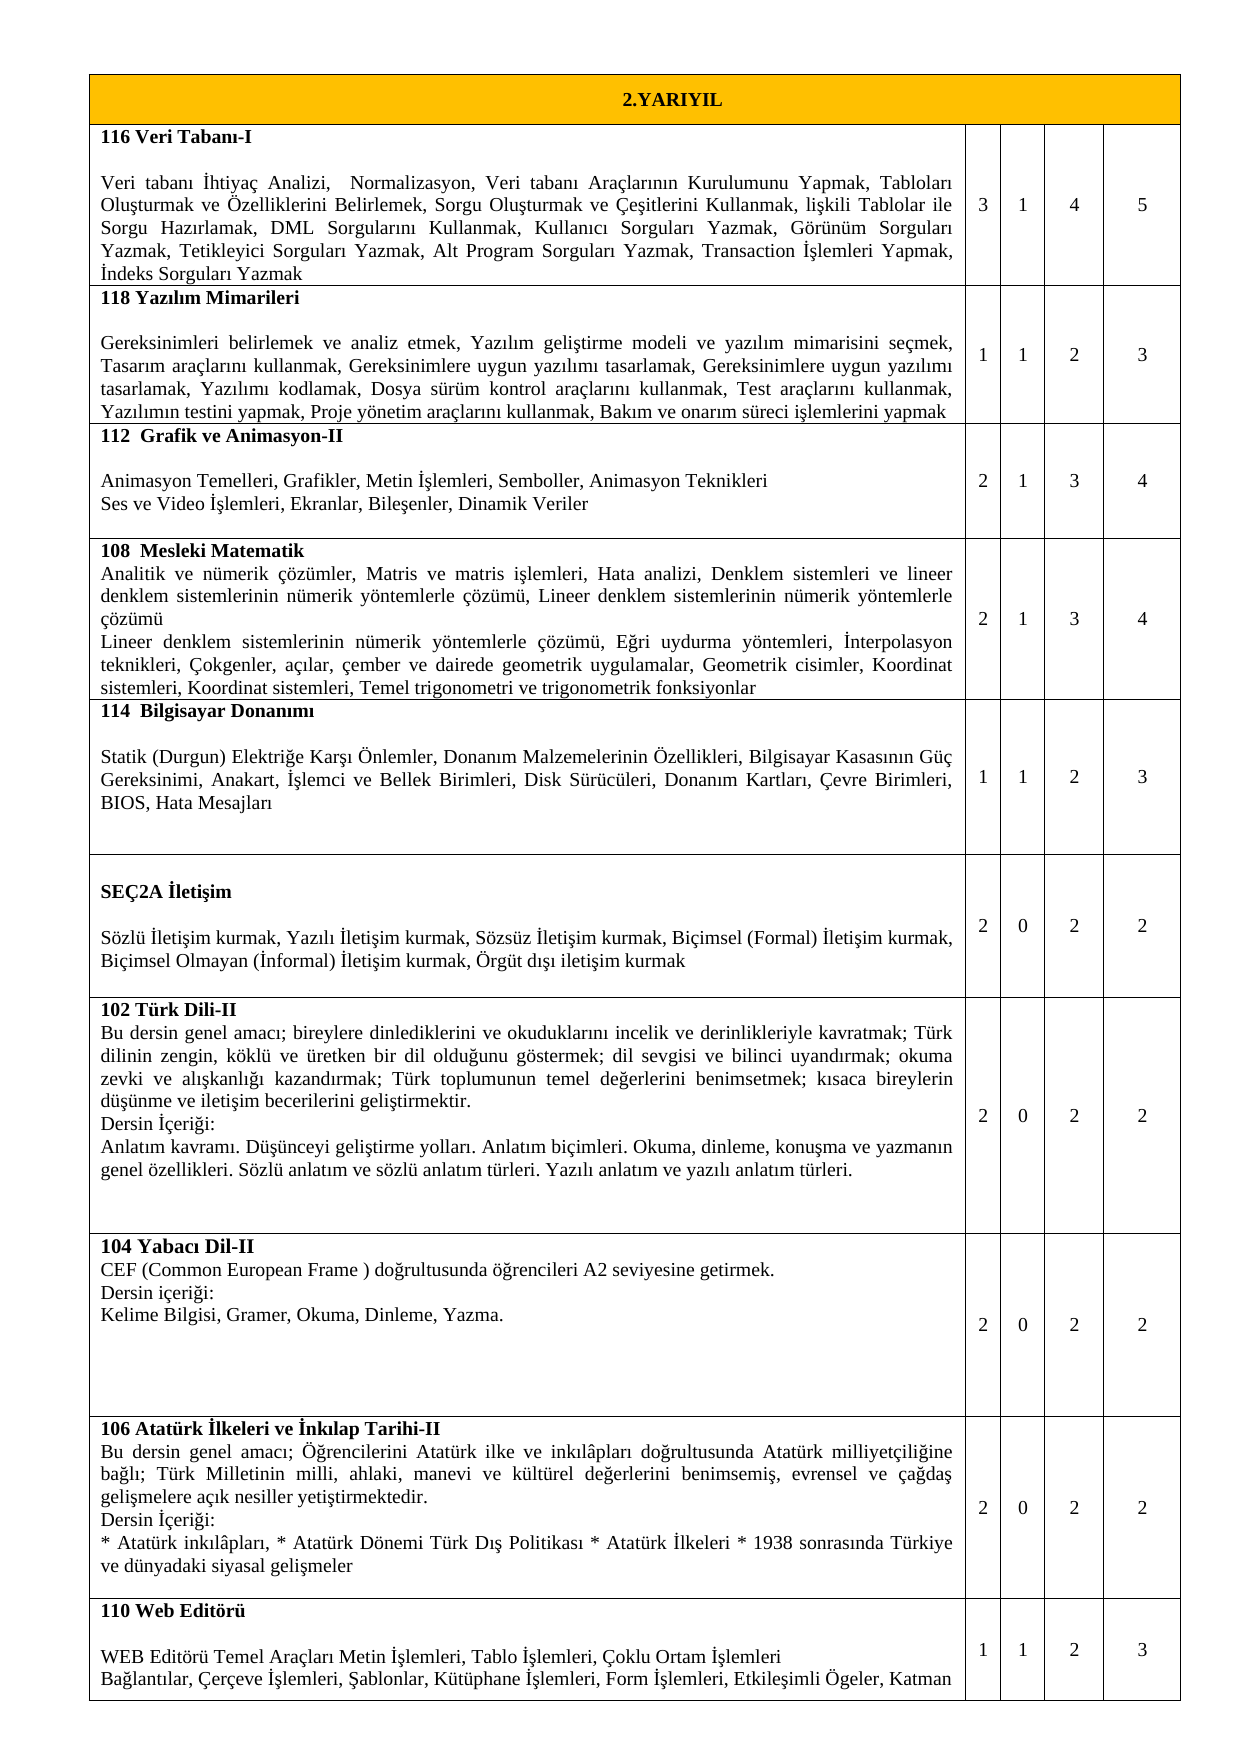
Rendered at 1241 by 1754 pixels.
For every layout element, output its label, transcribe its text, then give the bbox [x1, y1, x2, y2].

table_cell 118 Yazılım Mimarileri Gereksinimleri belirlemek ve analiz etmek, Yazılım geliştirme modeli ve yazılım mimarisini seçmek, Tasarım araçlarını kullanmak, Gereksinimlere uygun yazılımı tasarlamak, Gereksinimlere uygun yazılımı tasarlamak, Yazılımı kodlamak, Dosya sürüm kontrol araçlarını kullanmak, Test araçlarını kullanmak, Yazılımın testini yapmak, Proje yönetim araçlarını kullanmak, Bakım ve onarım süreci işlemlerini yapmak [90, 286, 965, 423]
table_cell 0 [1001, 855, 1044, 997]
table_cell 2 [966, 1234, 1000, 1416]
table_cell 4 [1104, 539, 1180, 698]
table_cell 108 Mesleki Matematik Analitik ve nümerik çözümler, Matris ve matris işlemleri, Hata analizi, Denklem sistemleri ve lineer denklem sistemlerinin nümerik yöntemlerle çözümü, Lineer denklem sistemlerinin nümerik yöntemlerle çözümü Lineer denklem sistemlerinin nümerik yöntemlerle çözümü, Eğri uydurma yöntemleri, İnterpolasyon teknikleri, Çokgenler, açılar, çember ve dairede geometrik uygulamalar, Geometrik cisimler, Koordinat sistemleri, Koordinat sistemleri, Temel trigonometri ve trigonometrik fonksiyonlar [90, 539, 965, 698]
table_cell 4 [1104, 424, 1180, 538]
table_cell 3 [1045, 539, 1103, 698]
table_cell 2 [966, 1417, 1000, 1598]
table_cell 1 [966, 286, 1000, 423]
table_cell 2 [1045, 855, 1103, 997]
table_cell 2 [1104, 855, 1180, 997]
table_cell 2 [1045, 700, 1103, 853]
table_cell 104 Yabacı Dil-II CEF (Common European Frame ) doğrultusunda öğrencileri A2 seviyesine getirmek. Dersin içeriği: Kelime Bilgisi, Gramer, Okuma, Dinleme, Yazma. [90, 1234, 965, 1416]
table_cell 2 [1045, 998, 1103, 1233]
table_cell 2 [1045, 1234, 1103, 1416]
table_cell 2 [1045, 1417, 1103, 1598]
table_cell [90, 1599, 965, 1700]
table_cell 3 [1045, 424, 1103, 538]
table_cell 102 Türk Dili-II Bu dersin genel amacı; bireylere dinlediklerini ve okuduklarını incelik ve derinlikleriyle kavratmak; Türk dilinin zengin, köklü ve üretken bir dil olduğunu göstermek; dil sevgisi ve bilinci uyandırmak; okuma zevki ve alışkanlığı kazandırmak; Türk toplumunun temel değerlerini benimsetmek; kısaca bireylerin düşünme ve iletişim becerilerini geliştirmektir. Dersin İçeriği: Anlatım kavramı. Düşünceyi geliştirme yolları. Anlatım biçimleri. Okuma, dinleme, konuşma ve yazmanın genel özellikleri. Sözlü anlatım ve sözlü anlatım türleri. Yazılı anlatım ve yazılı anlatım türleri. [90, 998, 965, 1233]
table_cell 1 [966, 1599, 1000, 1700]
table_cell 1 [1001, 125, 1044, 285]
table_cell 1 [966, 700, 1000, 853]
table_cell 2.YARIYIL [90, 75, 1180, 124]
table_cell 1 [1001, 539, 1044, 698]
table_cell 3 [966, 125, 1000, 285]
table_cell 2 [966, 998, 1000, 1233]
table_cell 0 [1001, 1234, 1044, 1416]
table_cell 2 [966, 539, 1000, 698]
table_cell 1 [1001, 424, 1044, 538]
table_cell SEÇ2A İletişim Sözlü İletişim kurmak, Yazılı İletişim kurmak, Sözsüz İletişim kurmak, Biçimsel (Formal) İletişim kurmak, Biçimsel Olmayan (İnformal) İletişim kurmak, Örgüt dışı iletişim kurmak [90, 855, 965, 997]
table_cell 112 Grafik ve Animasyon-II Animasyon Temelleri, Grafikler, Metin İşlemleri, Semboller, Animasyon Teknikleri Ses ve Video İşlemleri, Ekranlar, Bileşenler, Dinamik Veriler [90, 424, 965, 538]
table_cell 2 [1104, 1234, 1180, 1416]
table_cell 0 [1001, 1417, 1044, 1598]
table_cell 2 [1104, 998, 1180, 1233]
table_cell 116 Veri Tabanı-I Veri tabanı İhtiyaç Analizi, Normalizasyon, Veri tabanı Araçlarının Kurulumunu Yapmak, Tabloları Oluşturmak ve Özelliklerini Belirlemek, Sorgu Oluşturmak ve Çeşitlerini Kullanmak, lişkili Tablolar ile Sorgu Hazırlamak, DML Sorgularını Kullanmak, Kullanıcı Sorguları Yazmak, Görünüm Sorguları Yazmak, Tetikleyici Sorguları Yazmak, Alt Program Sorguları Yazmak, Transaction İşlemleri Yapmak, İndeks Sorguları Yazmak [90, 125, 965, 285]
table_cell 1 [1001, 1599, 1044, 1700]
table_cell 106 Atatürk İlkeleri ve İnkılap Tarihi-II Bu dersin genel amacı; Öğrencilerini Atatürk ilke ve inkılâpları doğrultusunda Atatürk milliyetçiliğine bağlı; Türk Milletinin milli, ahlaki, manevi ve kültürel değerlerini benimsemiş, evrensel ve çağdaş gelişmelere açık nesiller yetiştirmektedir. Dersin İçeriği: * Atatürk inkılâpları, * Atatürk Dönemi Türk Dış Politikası * Atatürk İlkeleri * 1938 sonrasında Türkiye ve dünyadaki siyasal gelişmeler [90, 1417, 965, 1598]
table_cell 4 [1045, 125, 1103, 285]
table_cell 2 [966, 855, 1000, 997]
table_cell 0 [1001, 998, 1044, 1233]
table_cell 2 [1045, 286, 1103, 423]
table_cell 2 [966, 424, 1000, 538]
table_cell 3 [1104, 700, 1180, 853]
table_cell 2 [1045, 1599, 1103, 1700]
table_cell 3 [1104, 286, 1180, 423]
table_cell 114 Bilgisayar Donanımı Statik (Durgun) Elektriğe Karşı Önlemler, Donanım Malzemelerinin Özellikleri, Bilgisayar Kasasının Güç Gereksinimi, Anakart, İşlemci ve Bellek Birimleri, Disk Sürücüleri, Donanım Kartları, Çevre Birimleri, BIOS, Hata Mesajları [90, 700, 965, 853]
table_cell 1 [1001, 286, 1044, 423]
table_cell 3 [1104, 1599, 1180, 1700]
table_cell 2 [1104, 1417, 1180, 1598]
table_cell 5 [1104, 125, 1180, 285]
table_cell 1 [1001, 700, 1044, 853]
